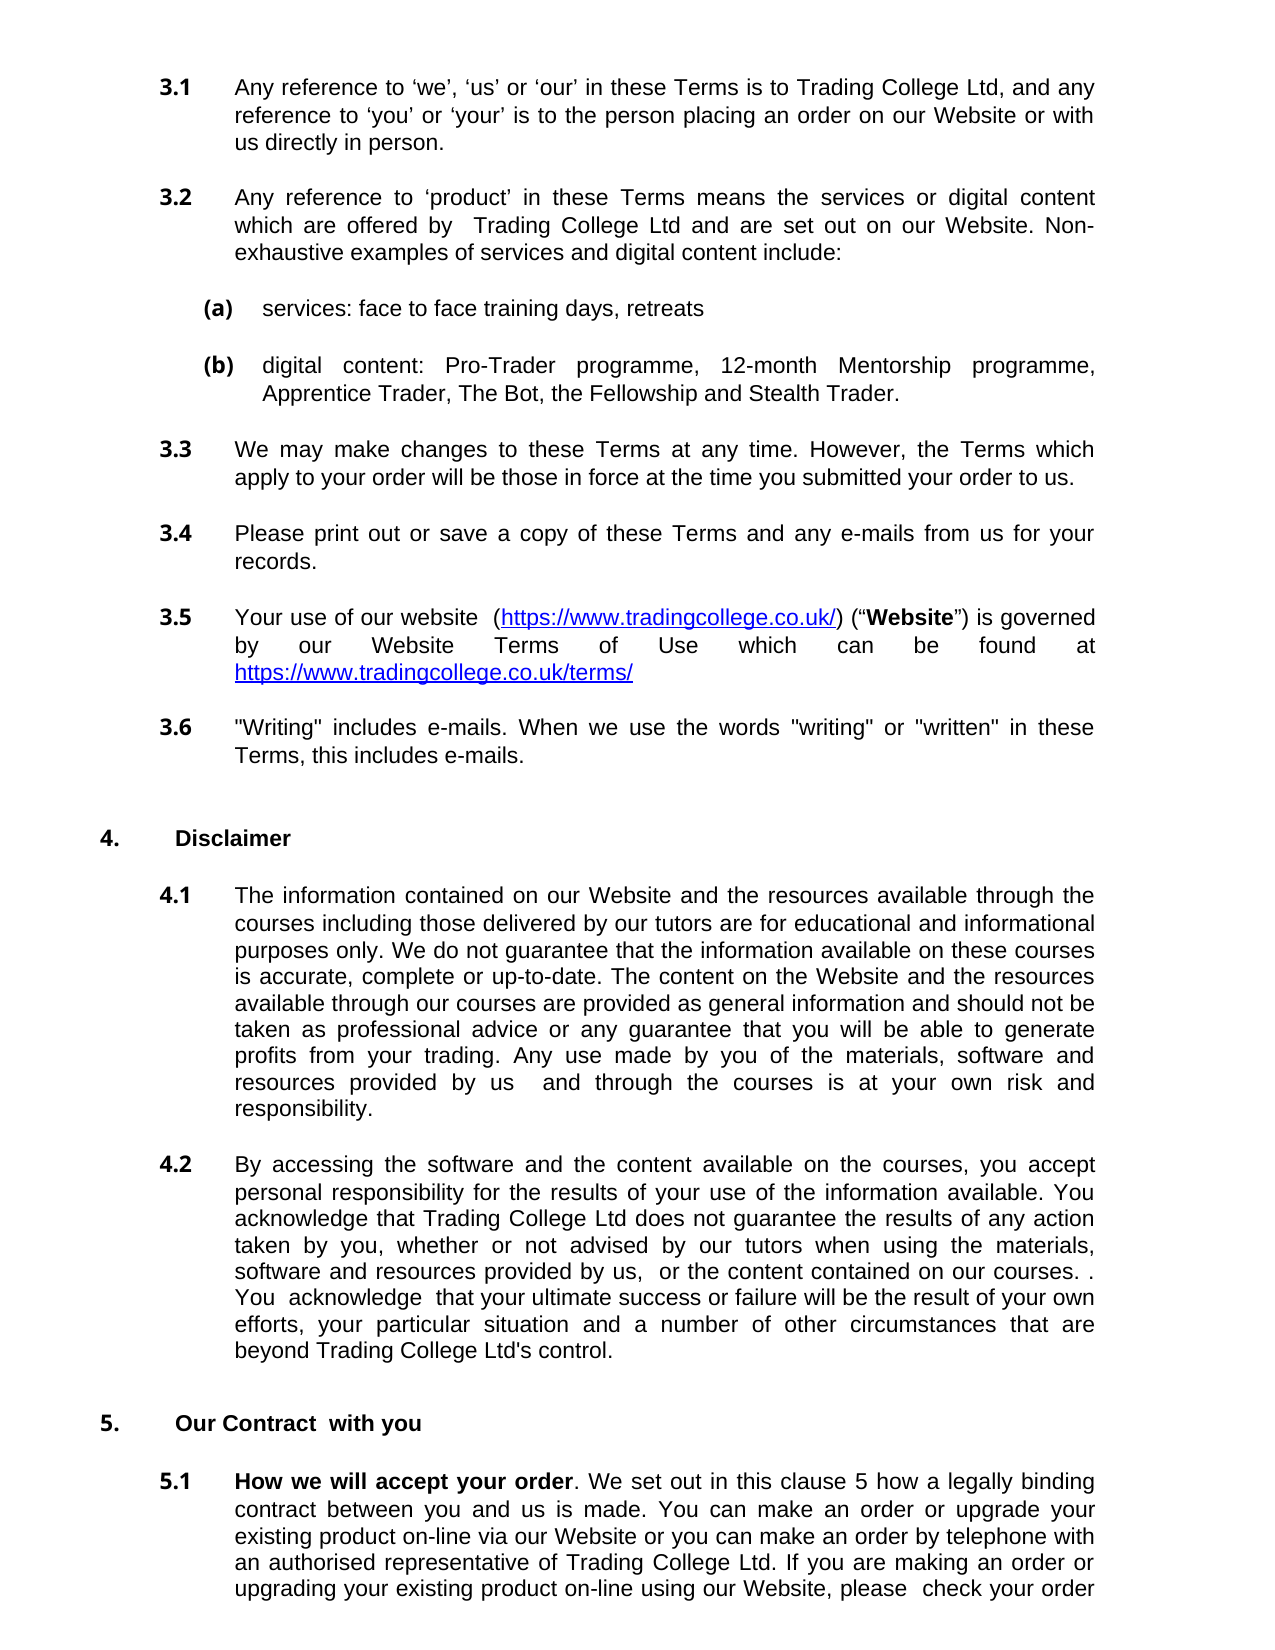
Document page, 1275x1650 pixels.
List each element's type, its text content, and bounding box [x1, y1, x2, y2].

list Any reference to ‘we’, ‘us’ or ‘our’ in these Terms is to Trading College Ltd, and any reference to ‘you’ or ‘your’ is to the person placing an order on our Website or with us directly in person. [159, 71, 1096, 155]
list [159, 1465, 1096, 1602]
list Disclaimer [100, 822, 1096, 853]
list Your use of our website (https://www.tradingcollege.co.uk/) (“Website”) is governed by our Website Terms of Use which can be found at https://www.tradingcollege.co.uk/terms/ [159, 601, 1096, 685]
list The information contained on our Website and the resources available through the courses including those delivered by our tutors are for educational and informational purposes only. We do not guarantee that the information available on these courses is accurate, complete or up-to-date. The content on the Website and the resources available through our courses are provided as general information and should not be taken as professional advice or any guarantee that you will be able to generate profits from your trading. Any use made by you of the materials, software and resources provided by us and through the courses is at your own risk and responsibility. [159, 879, 1096, 1121]
list services: face to face training days, retreats [203, 291, 1096, 323]
list We may make changes to these Terms at any time. However, the Terms which apply to your order will be those in force at the time you submitted your order to us. [159, 433, 1096, 491]
list Any reference to ‘product’ in these Terms means the services or digital content which are offered by Trading College Ltd and are set out on our Website. Non-exhaustive examples of services and digital content include: [159, 181, 1096, 265]
subtitle Our Contract with you [100, 1407, 1096, 1438]
list digital content: Pro-Trader programme, 12-month Mentorship programme, Apprentice Trader, The Bot, the Fellowship and Stealth Trader. [203, 349, 1096, 407]
list Please print out or save a copy of these Terms and any e-mails from us for your records. [159, 517, 1096, 574]
list "Writing" includes e-mails. When we use the words "writing" or "written" in these Terms, this includes e-mails. [159, 711, 1096, 769]
list By accessing the software and the content available on the courses, you accept personal responsibility for the results of your use of the information available. You acknowledge that Trading College Ltd does not guarantee the results of any action taken by you, whether or not advised by our tutors when using the materials, software and resources provided by us, or the content contained on our courses. . You acknowledge that your ultimate success or failure will be the result of your own efforts, your particular situation and a number of other circumstances that are beyond Trading College Ltd's control. [159, 1148, 1096, 1363]
